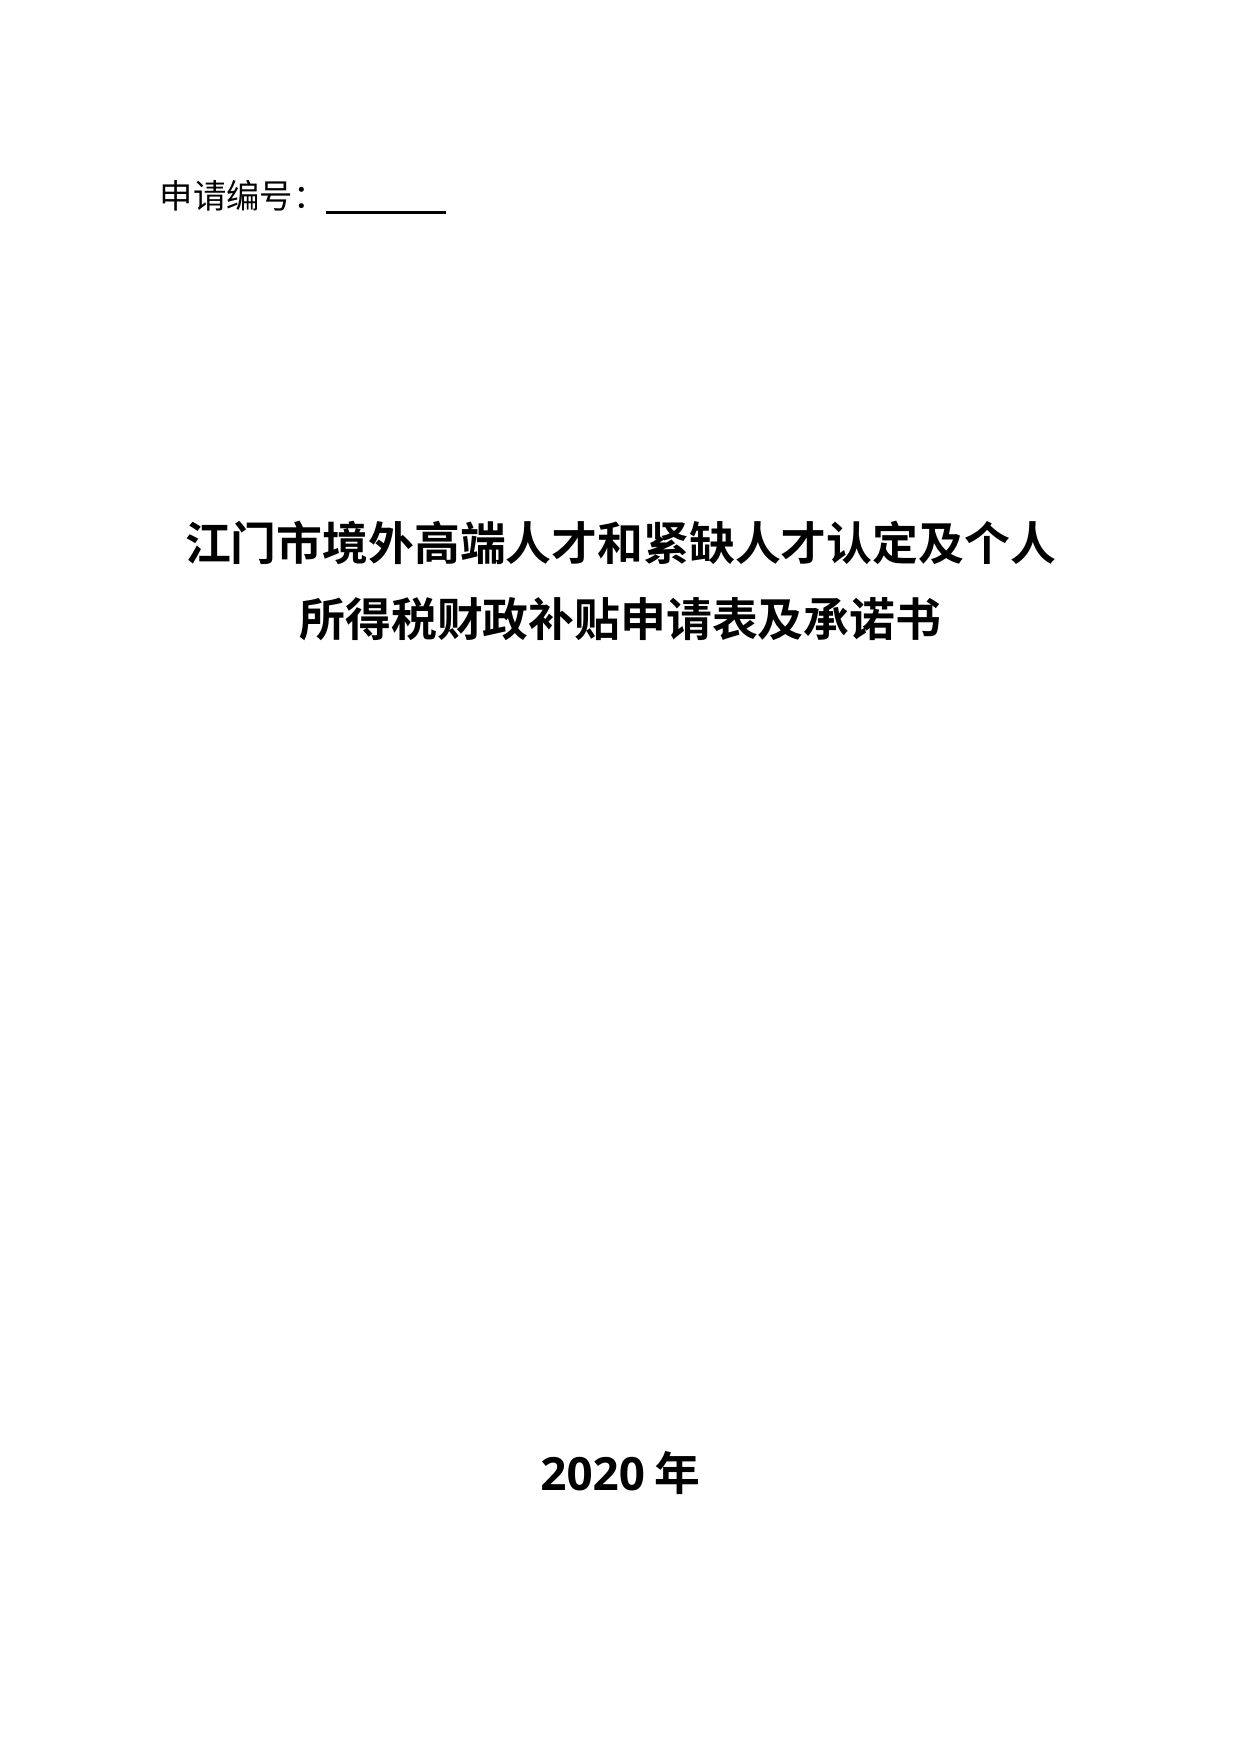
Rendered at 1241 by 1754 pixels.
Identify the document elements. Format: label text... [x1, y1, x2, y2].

text 申请编号： [159, 162, 1081, 227]
text 所得税财政补贴申请表及承诺书 [159, 583, 1081, 649]
text 2020年 [159, 1422, 1081, 1519]
text 江门市境外高端人才和紧缺人才认定及个人 [159, 507, 1081, 573]
